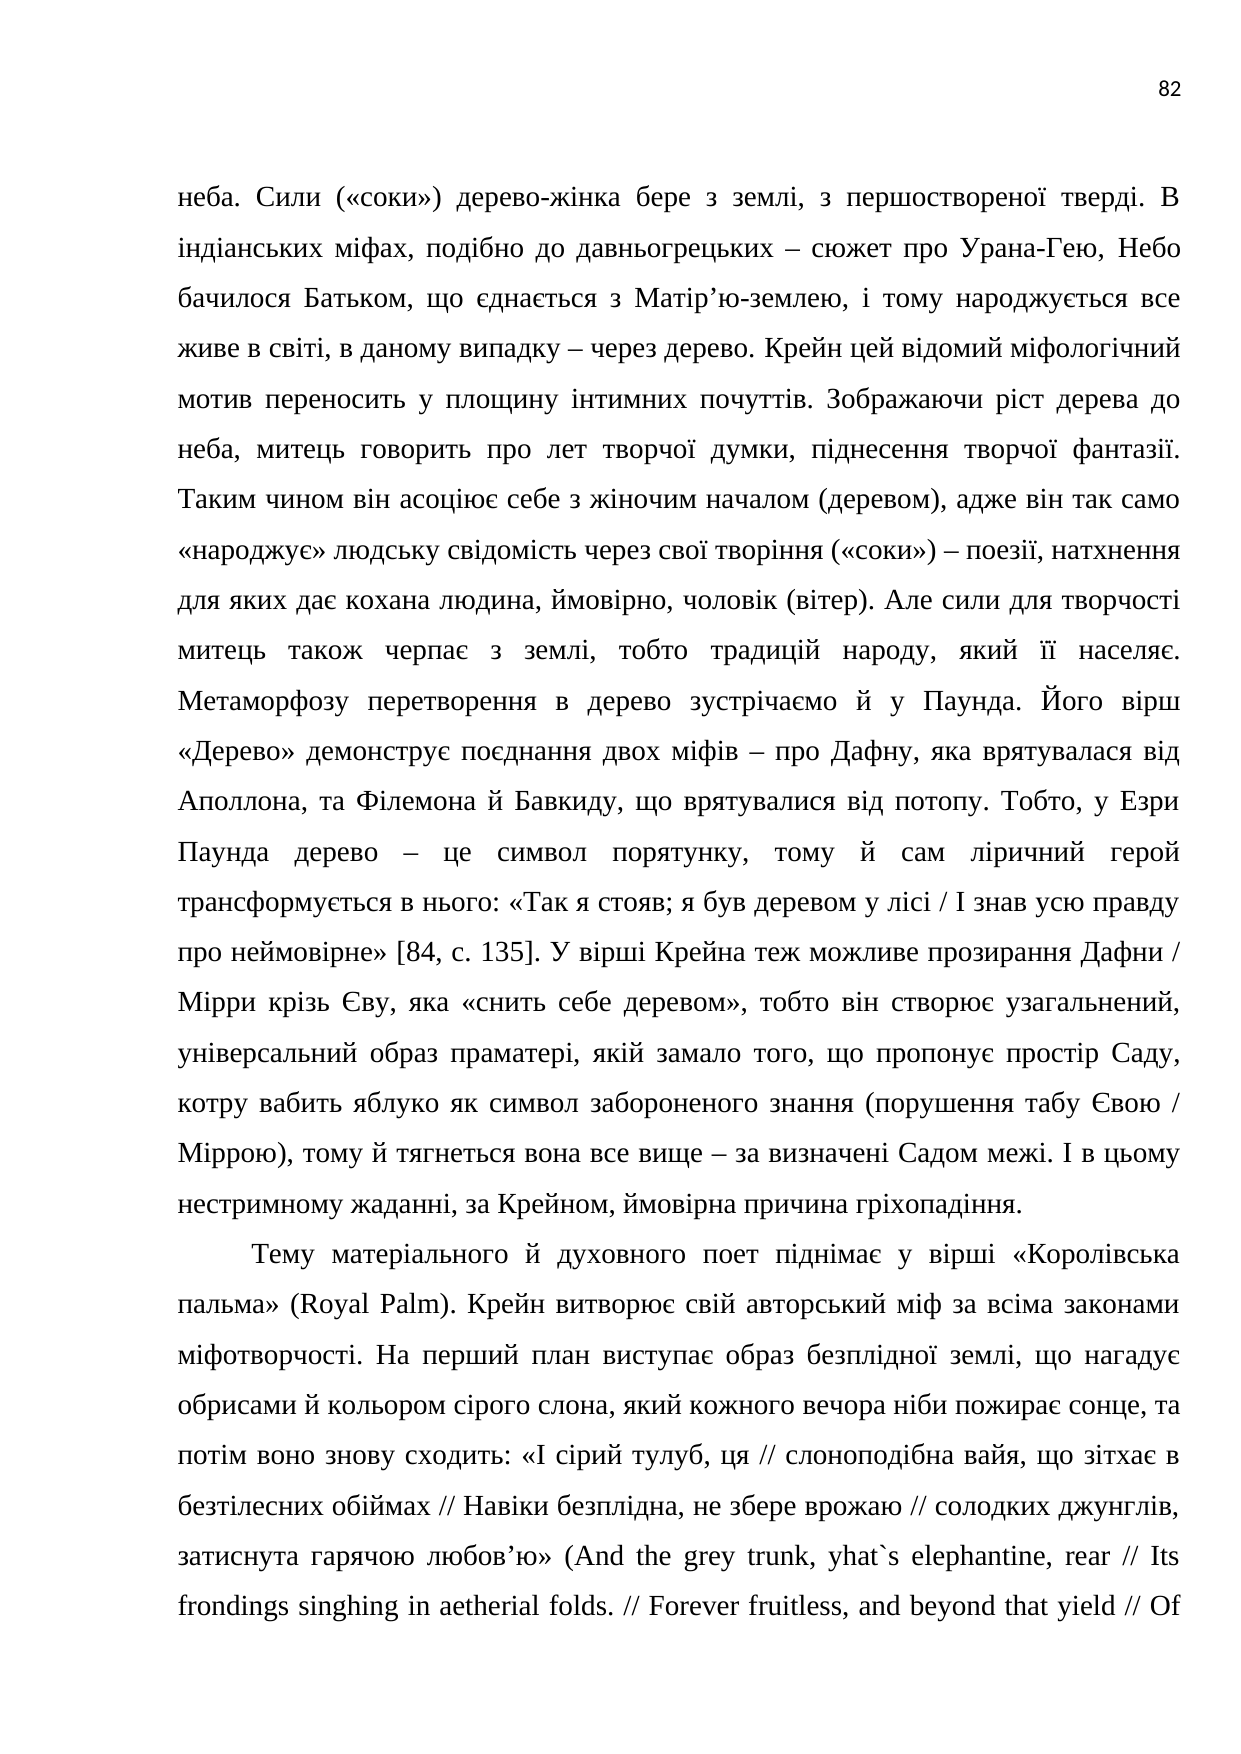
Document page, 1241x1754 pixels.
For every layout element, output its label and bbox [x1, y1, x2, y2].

text [177, 1236, 1181, 1622]
text [177, 179, 1181, 1219]
